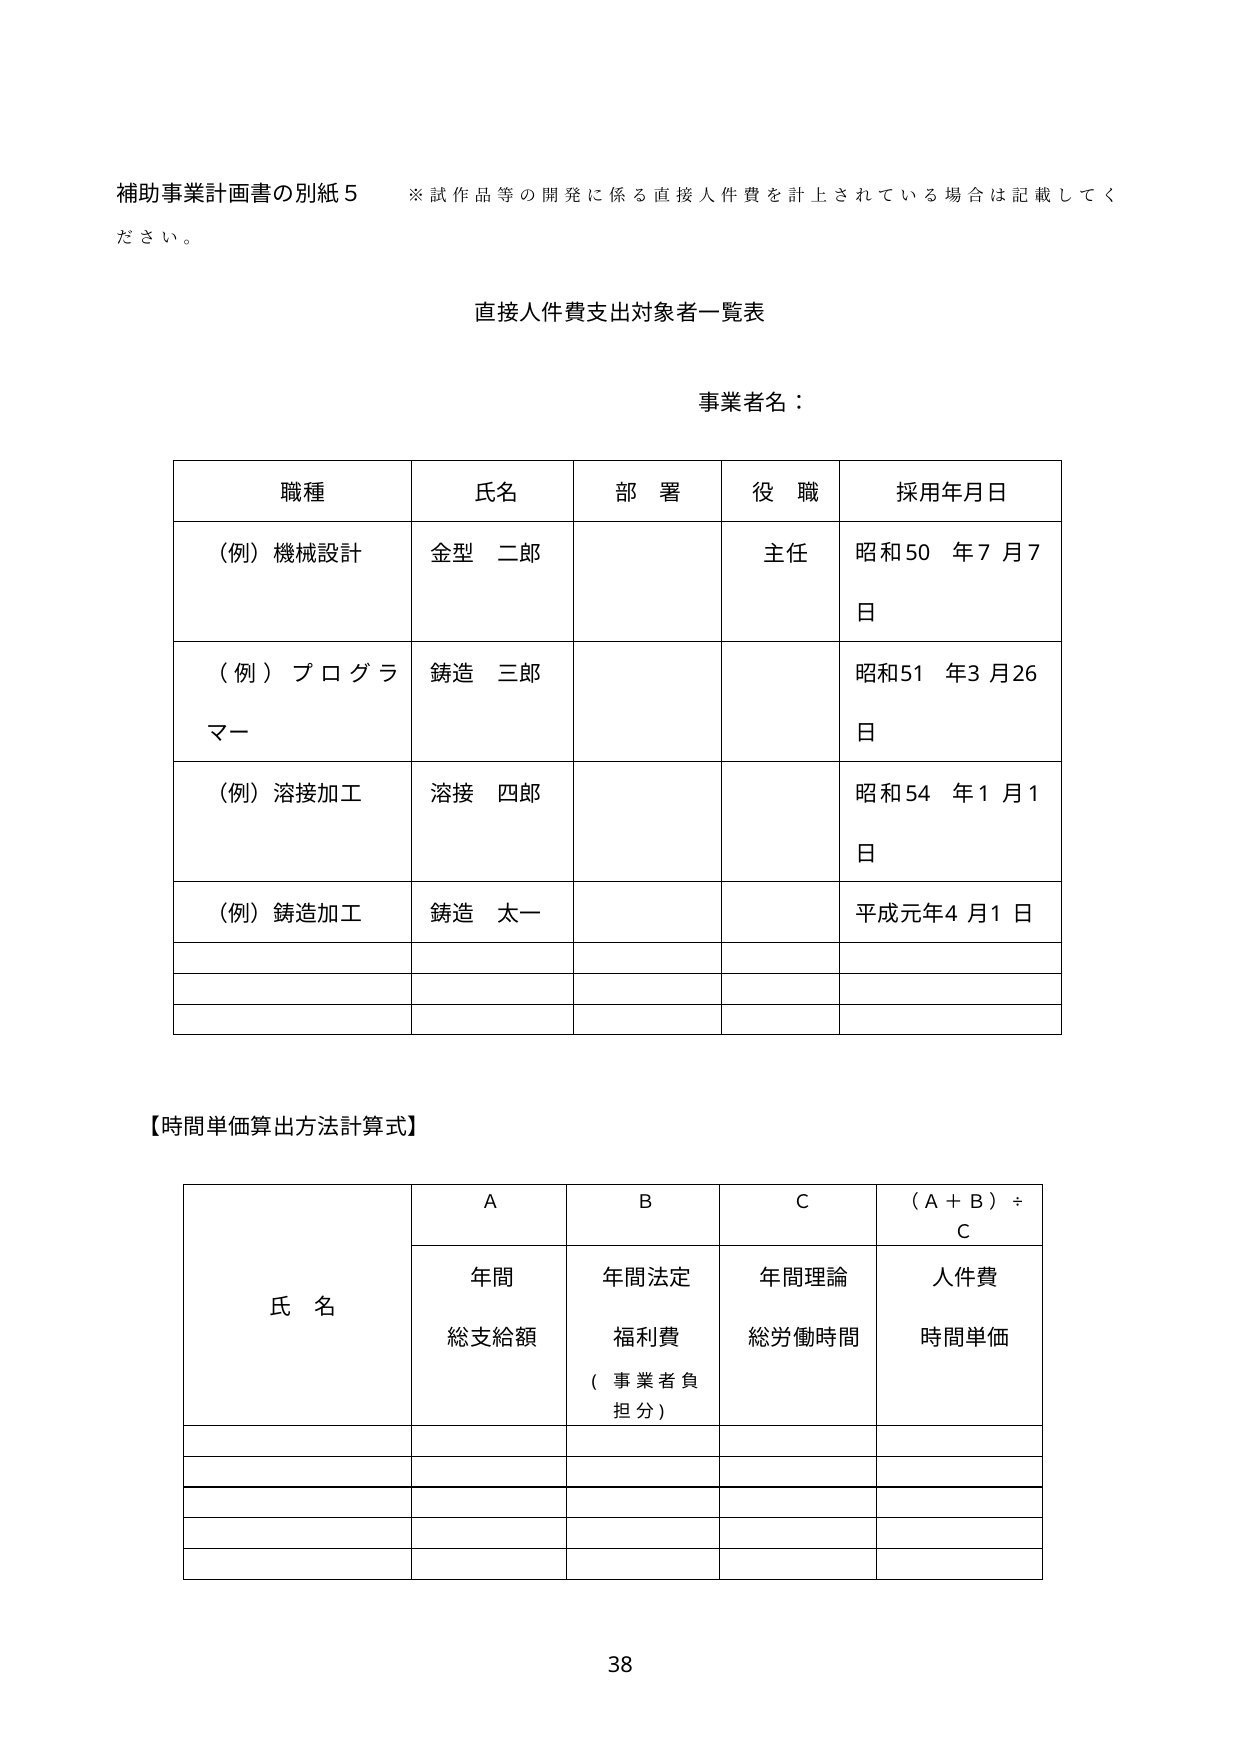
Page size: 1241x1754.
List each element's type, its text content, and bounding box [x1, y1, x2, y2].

table_cell [720, 1518, 876, 1548]
table_cell 年間法定 福利費 (事業者負担分) [567, 1246, 719, 1425]
table_cell [720, 1549, 876, 1579]
table_header 氏名 [412, 461, 573, 521]
table_cell [567, 1426, 719, 1456]
table_cell 昭和51年3月26日 [840, 642, 1061, 761]
table_cell [567, 1488, 719, 1517]
table_cell [722, 974, 839, 1003]
table_cell [722, 943, 839, 973]
table_cell [840, 974, 1061, 1003]
table_cell 溶接 四郎 [412, 762, 573, 881]
table_cell [840, 1005, 1061, 1034]
table_cell [720, 1488, 876, 1517]
table_header Ｂ [567, 1185, 719, 1245]
table_cell 昭和54年1月1日 [840, 762, 1061, 881]
table_header 部 署 [574, 461, 721, 521]
text 補助事業計画書の別紙５ ※試作品等の開発に係る直接人件費を計上されている場合は記載してください。 [116, 162, 1124, 251]
table_cell [412, 943, 573, 973]
table_cell [174, 943, 411, 973]
table_cell [574, 974, 721, 1003]
table_cell [412, 1457, 566, 1486]
table_cell [877, 1457, 1042, 1486]
table_cell [574, 642, 721, 761]
table_cell （例）溶接加工 [174, 762, 411, 881]
table_cell [567, 1549, 719, 1579]
table_cell [877, 1518, 1042, 1548]
table_cell [877, 1426, 1042, 1456]
table_cell 鋳造 三郎 [412, 642, 573, 761]
table_header 氏 名 [184, 1185, 411, 1425]
table_cell [184, 1426, 411, 1456]
table_cell [184, 1518, 411, 1548]
text 直接人件費支出対象者一覧表 [116, 281, 1124, 341]
table_cell 主任 [722, 522, 839, 641]
table_cell 平成元年4月1日 [840, 882, 1061, 942]
table_cell [412, 1488, 566, 1517]
table_cell [574, 762, 721, 881]
table_cell [722, 762, 839, 881]
text 事業者名： [116, 371, 1124, 430]
table_cell [722, 1005, 839, 1034]
table_cell [574, 522, 721, 641]
table_cell [184, 1488, 411, 1517]
table_cell [574, 1005, 721, 1034]
table_header Ｃ [720, 1185, 876, 1245]
table_cell [720, 1426, 876, 1456]
table_cell [720, 1457, 876, 1486]
table_cell [174, 1005, 411, 1034]
table_cell [877, 1549, 1042, 1579]
table_cell [412, 1426, 566, 1456]
table_header 職種 [174, 461, 411, 521]
table_cell 金型 二郎 [412, 522, 573, 641]
table_cell [174, 974, 411, 1003]
table_cell [412, 1005, 573, 1034]
table_cell [412, 1549, 566, 1579]
table_cell [184, 1457, 411, 1486]
table_cell [722, 642, 839, 761]
table_cell [412, 1518, 566, 1548]
table_cell [574, 943, 721, 973]
table_cell [574, 882, 721, 942]
table_cell [840, 943, 1061, 973]
table_cell [567, 1457, 719, 1486]
table_cell [412, 974, 573, 1003]
table_cell 昭和50年7月7日 [840, 522, 1061, 641]
text 【時間単価算出方法計算式】 [116, 1095, 1124, 1154]
table_cell 人件費 時間単価 [877, 1246, 1042, 1425]
table_cell [877, 1488, 1042, 1517]
table_cell [567, 1518, 719, 1548]
table_cell 年間理論 総労働時間 [720, 1246, 876, 1425]
table_header Ａ [412, 1185, 566, 1245]
table_header 役 職 [722, 461, 839, 521]
table_cell （例）プログラマー [174, 642, 411, 761]
table_header （Ａ＋Ｂ）÷Ｃ [877, 1185, 1042, 1245]
table_cell [722, 882, 839, 942]
table_cell 鋳造 太一 [412, 882, 573, 942]
table_cell （例）鋳造加工 [174, 882, 411, 942]
table_header 採用年月日 [840, 461, 1061, 521]
table_cell （例）機械設計 [174, 522, 411, 641]
table_cell [184, 1549, 411, 1579]
table_cell 年間 総支給額 [412, 1246, 566, 1425]
